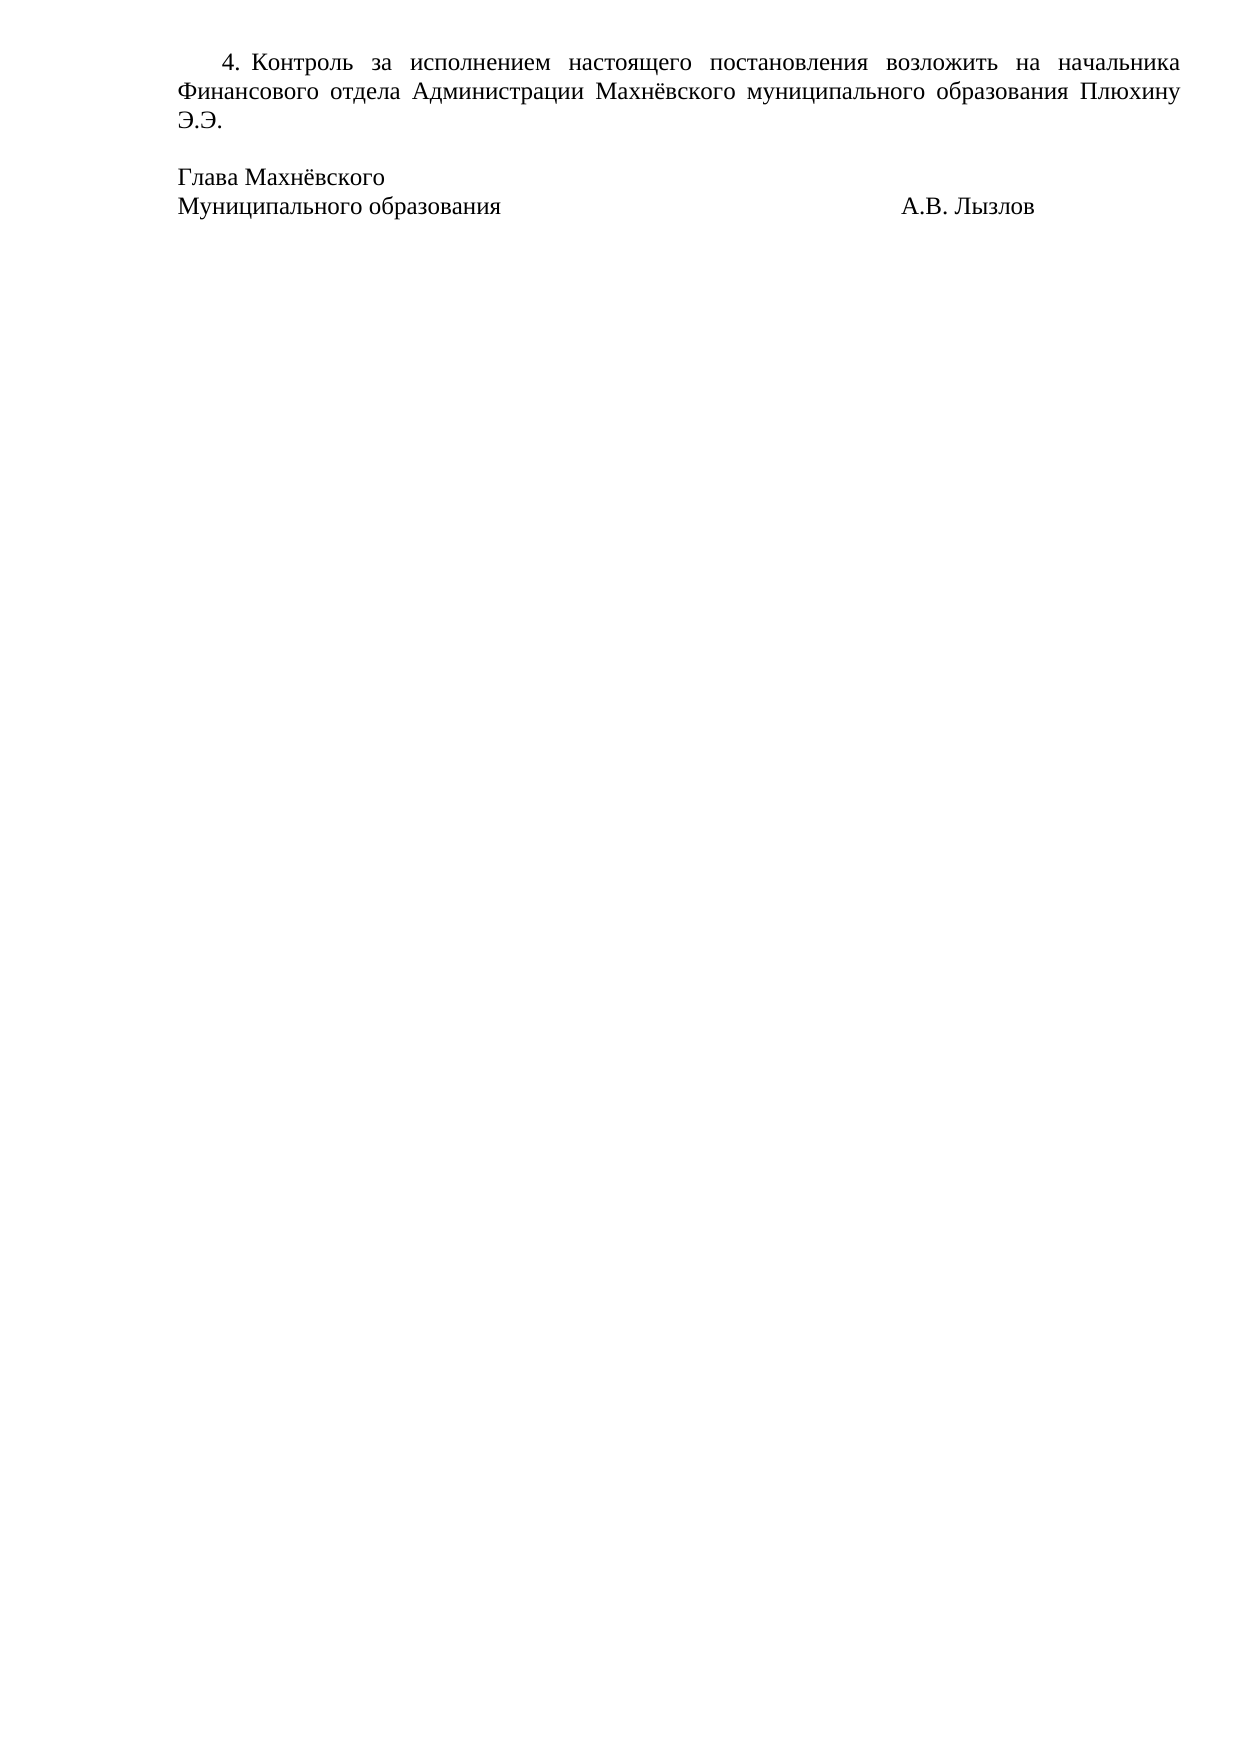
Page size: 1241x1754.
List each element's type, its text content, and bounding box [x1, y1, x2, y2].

list Контроль за исполнением настоящего постановления возложить на начальника Финансового отдела Администрации Махнёвского муниципального образования Плюхину Э.Э. [177, 47, 1181, 133]
text Глава Махнёвского [177, 162, 1181, 191]
text Муниципального образования А.В. Лызлов [177, 191, 1181, 220]
